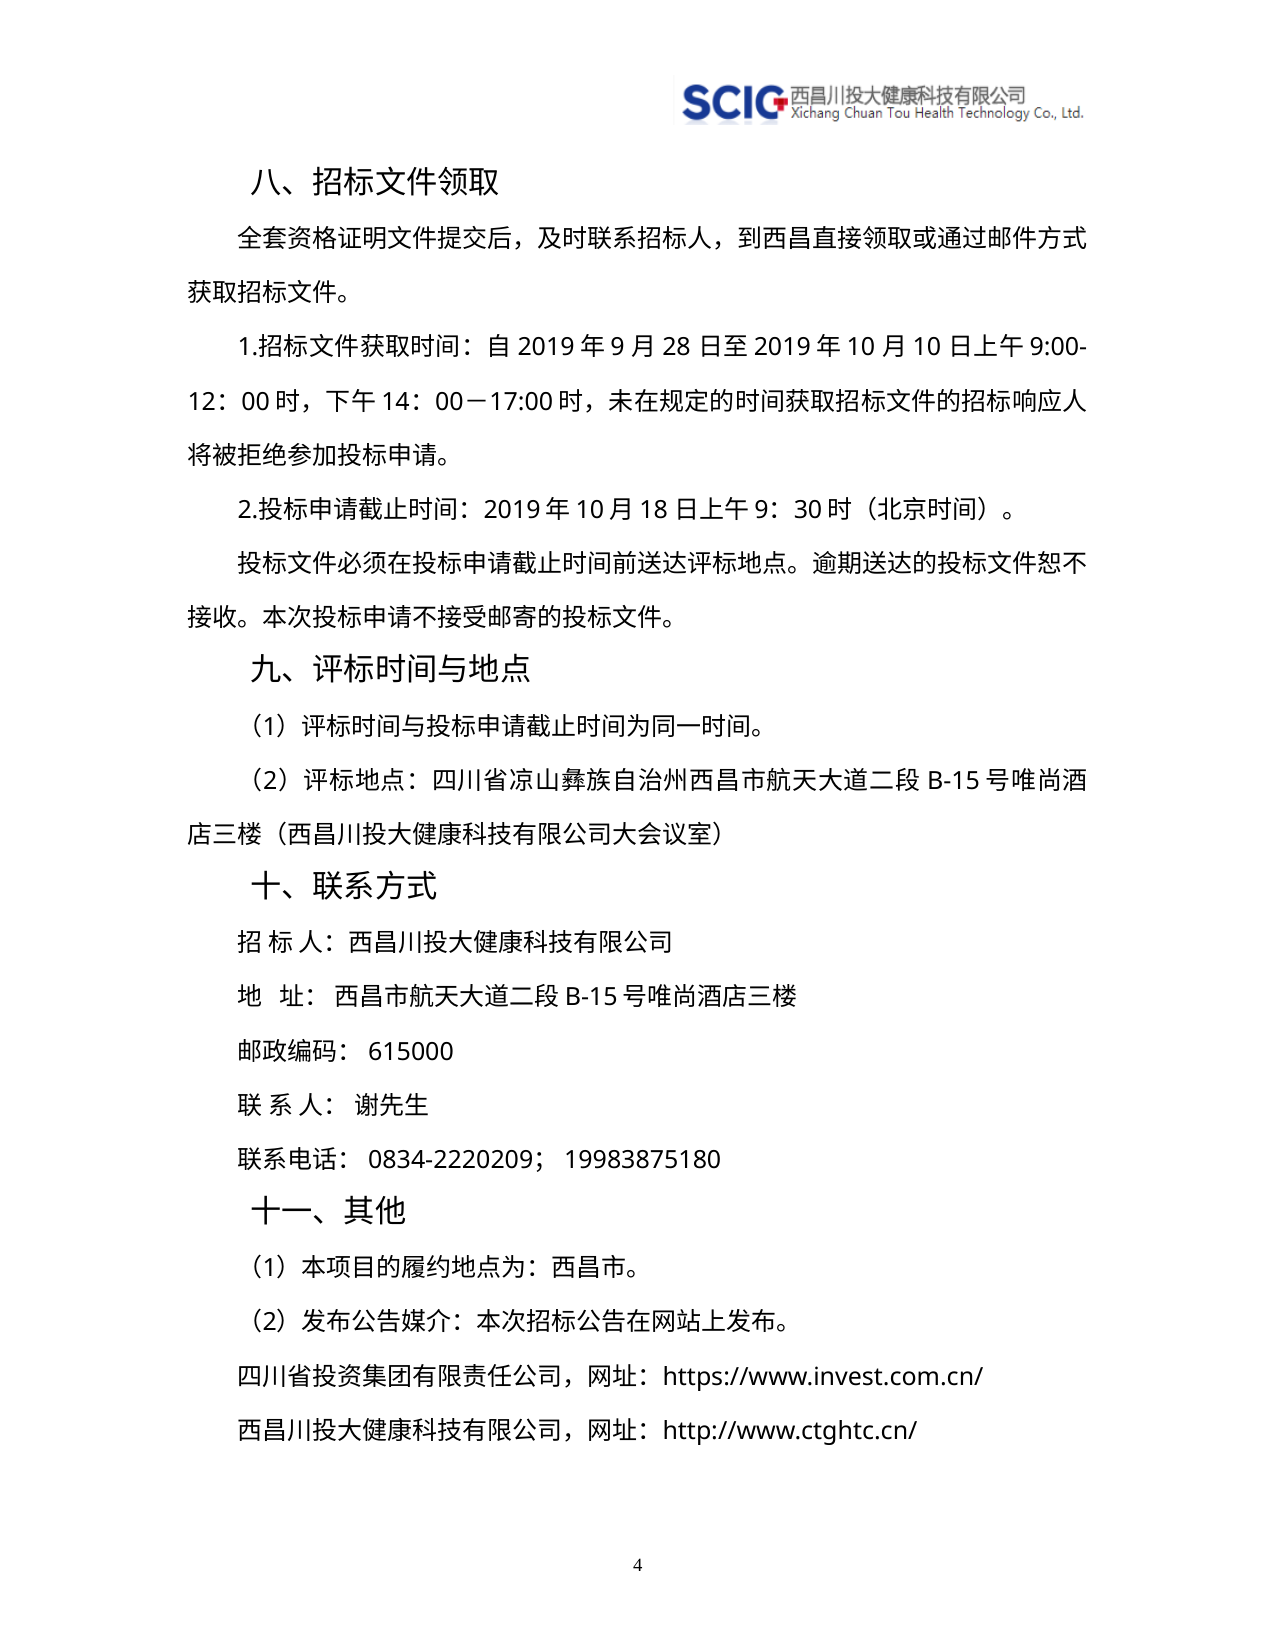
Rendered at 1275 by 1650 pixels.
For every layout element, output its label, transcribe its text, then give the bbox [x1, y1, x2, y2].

text 联 系 人： 谢先生 [187, 1071, 1088, 1125]
text 四川省投资集团有限责任公司，网址：https://www.invest.com.cn/ [187, 1342, 1088, 1396]
text （2）评标地点：四川省凉山彝族自治州西昌市航天大道二段B-15号唯尚酒店三楼（西昌川投大健康科技有限公司大会议室） [187, 746, 1088, 854]
text 1.招标文件获取时间：自2019年9 月28 日至2019年10 月10 日上午9:00-12：00时，下午14：00－17:00时，未在规定的时间获取招标文件的招标响应人将被拒绝参加投标申请。 [187, 312, 1088, 475]
text 投标文件必须在投标申请截止时间前送达评标地点。逾期送达的投标文件恕不接收。本次投标申请不接受邮寄的投标文件。 [187, 529, 1088, 637]
text （1）评标时间与投标申请截止时间为同一时间。 [187, 692, 1088, 746]
picture [673, 75, 1088, 125]
text 十、联系方式 [187, 854, 1088, 908]
text 九、评标时间与地点 [187, 637, 1088, 692]
text 邮政编码： 615000 [187, 1017, 1088, 1071]
text 联系电话： 0834-2220209； 19983875180 [187, 1125, 1088, 1179]
text 2.投标申请截止时间：2019年10月18 日上午9：30时（北京时间）。 [187, 475, 1088, 529]
text 十一、其他 [187, 1179, 1088, 1233]
text （2）发布公告媒介：本次招标公告在网站上发布。 [187, 1287, 1088, 1342]
text 八、招标文件领取 [187, 150, 1088, 204]
text 地 址： 西昌市航天大道二段B-15号唯尚酒店三楼 [187, 962, 1088, 1017]
text 全套资格证明文件提交后，及时联系招标人，到西昌直接领取或通过邮件方式获取招标文件。 [187, 204, 1088, 312]
text 招 标 人：西昌川投大健康科技有限公司 [187, 908, 1088, 962]
text 西昌川投大健康科技有限公司，网址：http://www.ctghtc.cn/ [187, 1396, 1088, 1450]
text （1）本项目的履约地点为：西昌市。 [187, 1233, 1088, 1287]
